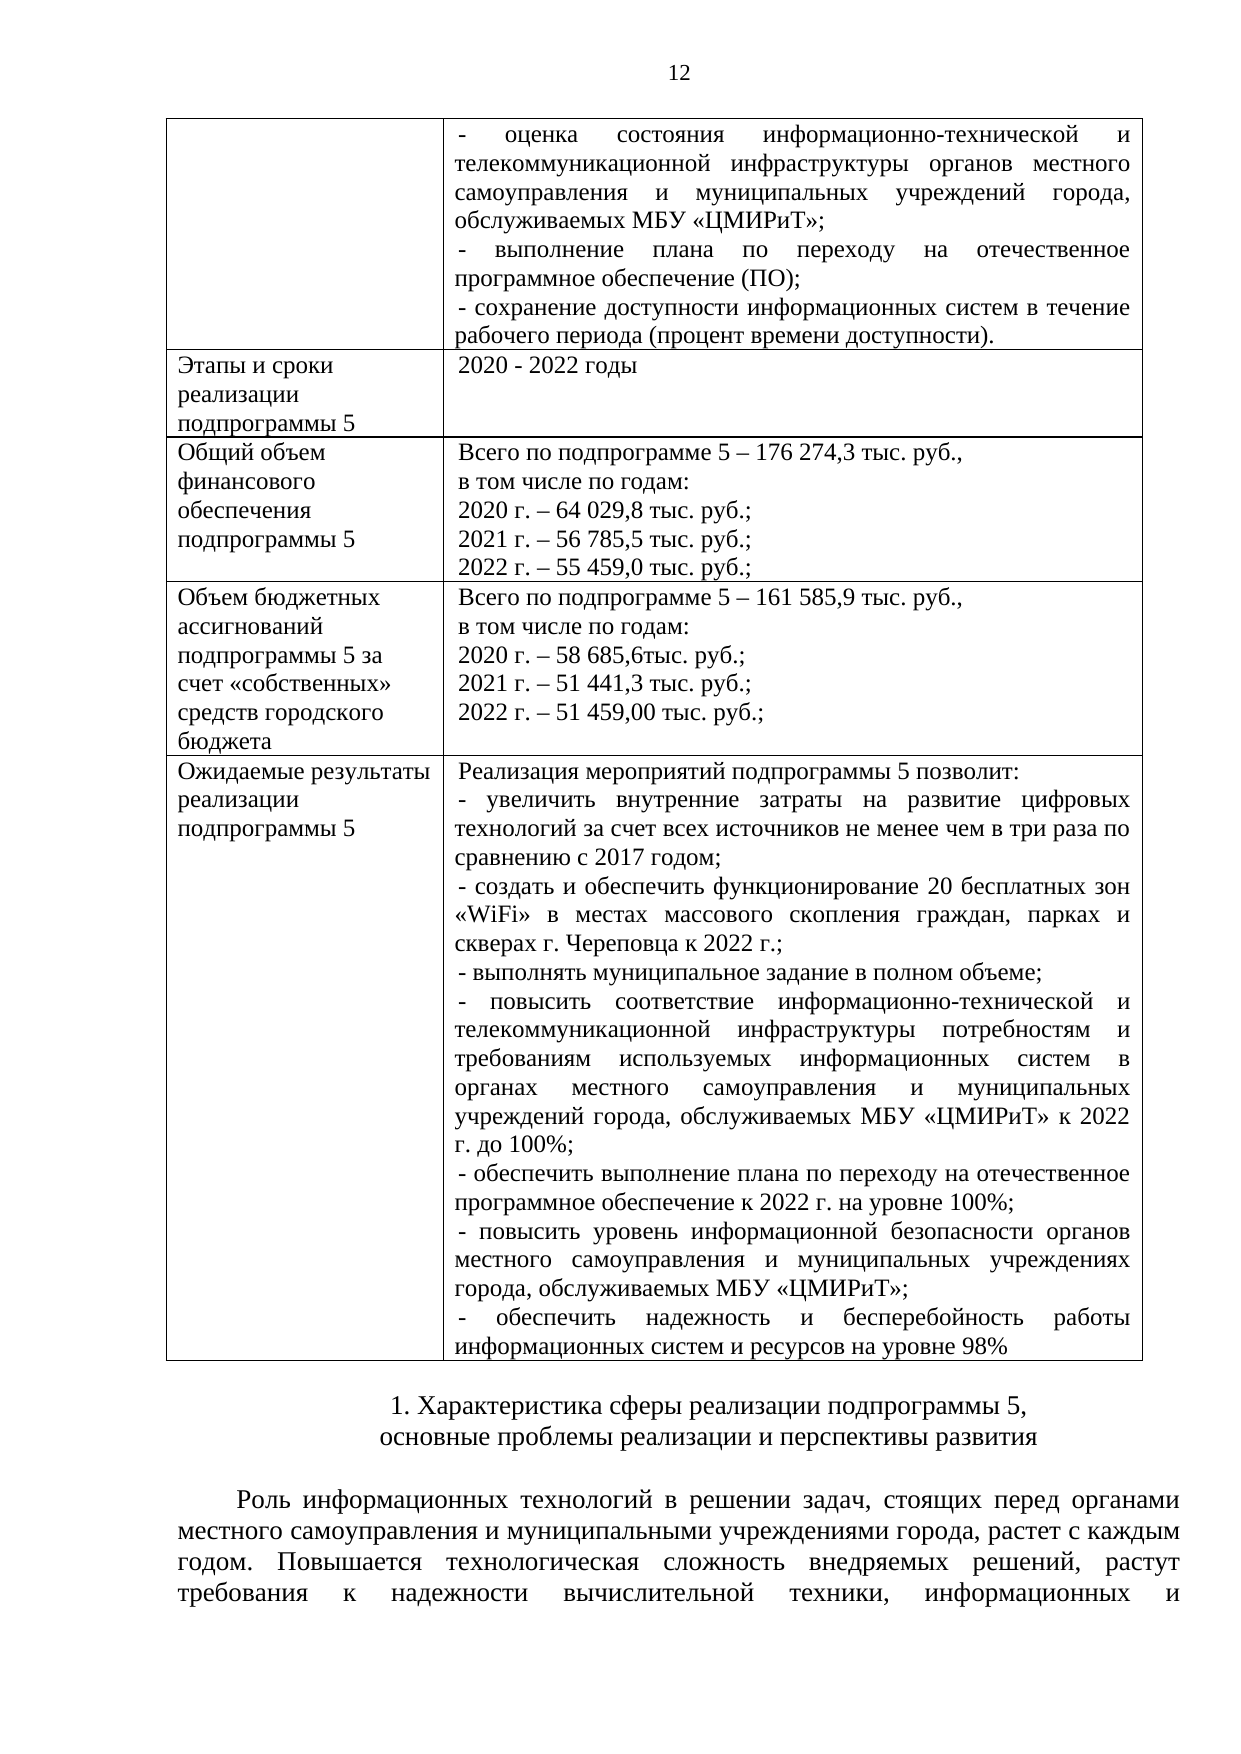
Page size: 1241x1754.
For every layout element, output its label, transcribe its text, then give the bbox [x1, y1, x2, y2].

table_cell Ожидаемые результаты реализации подпрограммы 5 [167, 756, 443, 1359]
table_cell Всего по подпрограмме 5 – 176 274,3 тыс. руб., в том числе по годам: 2020 г. – 64 029,8 тыс. руб.; 2021 г. – 56 785,5 тыс. руб.; 2022 г. – 55 459,0 тыс. руб.; [444, 438, 1142, 581]
text 1. Характеристика сферы реализации подпрограммы 5, [177, 1389, 1181, 1421]
table_cell Этапы и сроки реализации подпрограммы 5 [167, 350, 443, 436]
table_cell Реализация мероприятий подпрограммы 5 позволит: - увеличить внутренние затраты на развитие цифровых технологий за счет всех источников не менее чем в три раза по сравнению с 2017 годом; - создать и обеспечить функционирование 20 бесплатных зон «WiFi» в местах массового скопления граждан, парках и скверах г. Череповца к 2022 г.; - выполнять муниципальное задание в полном объеме; - повысить соответствие информационно-технической и телекоммуникационной инфраструктуры потребностям и требованиям используемых информационных систем в органах местного самоуправления и муниципальных учреждений города, обслуживаемых МБУ «ЦМИРиТ» к 2022 г. до 100%; - обеспечить выполнение плана по переходу на отечественное программное обеспечение к 2022 г. на уровне 100%; - повысить уровень информационной безопасности органов местного самоуправления и муниципальных учреждениях города, обслуживаемых МБУ «ЦМИРиТ»; - обеспечить надежность и бесперебойность работы информационных систем и ресурсов на уровне 98% [444, 756, 1142, 1359]
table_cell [444, 119, 1142, 349]
table_cell Всего по подпрограмме 5 – 161 585,9 тыс. руб., в том числе по годам: 2020 г. – 58 685,6тыс. руб.; 2021 г. – 51 441,3 тыс. руб.; 2022 г. – 51 459,00 тыс. руб.; [444, 582, 1142, 755]
table_cell Общий объем финансового обеспечения подпрограммы 5 [167, 438, 443, 581]
table_cell 2020 - 2022 годы [444, 350, 1142, 436]
text основные проблемы реализации и перспективы развития [177, 1421, 1181, 1452]
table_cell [167, 119, 443, 349]
table_cell Объем бюджетных ассигнований подпрограммы 5 за счет «собственных» средств городского бюджета [167, 582, 443, 755]
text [177, 1483, 1181, 1607]
